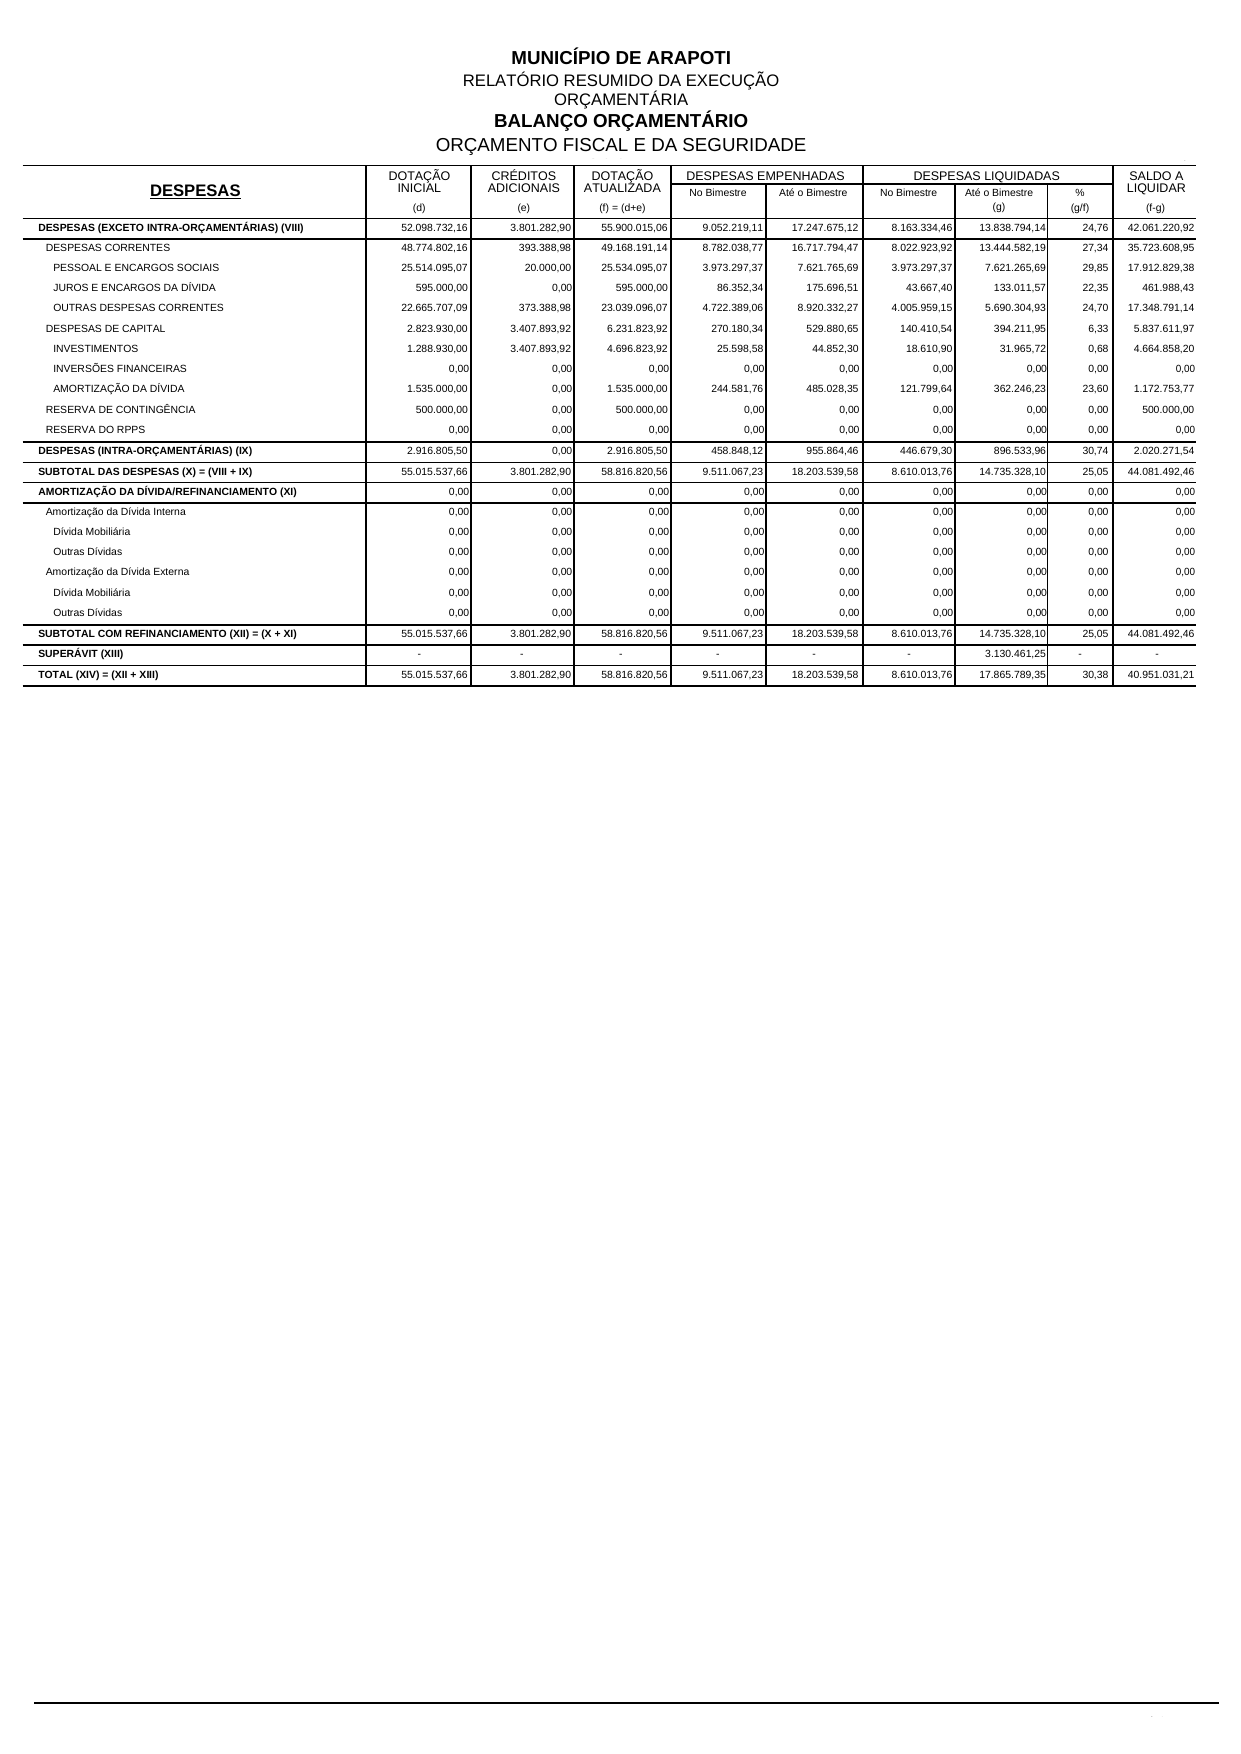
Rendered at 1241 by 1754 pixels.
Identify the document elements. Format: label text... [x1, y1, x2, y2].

table_cell 955.864,46 [767, 443, 862, 461]
table_cell Dívida Mobiliária [23, 583, 365, 603]
table_cell 3.973.297,37 [672, 258, 765, 278]
table_cell 55.015.537,66 [367, 666, 470, 685]
table_cell 24,70 [1048, 298, 1112, 319]
table_cell 5.837.611,97 [1114, 319, 1196, 339]
table_cell 0,00 [864, 359, 954, 379]
table_cell 0,00 [472, 542, 573, 562]
table_cell 8.163.334,46 [864, 219, 954, 238]
table_cell 394.211,95 [956, 319, 1047, 339]
table_cell 595.000,00 [367, 278, 470, 298]
table_cell 0,00 [367, 542, 470, 562]
table_cell 0,00 [864, 400, 954, 420]
table_cell 18.610,90 [864, 339, 954, 359]
table_cell 58.816.820,56 [575, 463, 670, 482]
table_cell 0,00 [1114, 420, 1196, 441]
table_cell 25.534.095,07 [575, 258, 670, 278]
table_cell - [367, 646, 470, 664]
table_cell 0,00 [1048, 504, 1112, 522]
table_cell 0,00 [672, 504, 765, 522]
table_cell 4.664.858,20 [1114, 339, 1196, 359]
table_cell 8.022.923,92 [864, 240, 954, 258]
table_cell 48.774.802,16 [367, 240, 470, 258]
table_cell 30,74 [1048, 443, 1112, 461]
table_cell 458.848,12 [672, 443, 765, 461]
table_cell 0,00 [864, 504, 954, 522]
table_cell 14.735.328,10 [956, 463, 1047, 482]
table_cell 0,00 [367, 563, 470, 583]
table_cell 2.916.805,50 [575, 443, 670, 461]
table_cell 3.801.282,90 [472, 626, 573, 644]
table_cell 4.696.823,92 [575, 339, 670, 359]
table_cell 0,00 [472, 583, 573, 603]
table_cell 25.598,58 [672, 339, 765, 359]
table_cell 0,00 [472, 420, 573, 441]
table_cell 0,00 [1048, 542, 1112, 562]
table_cell 8.610.013,76 [864, 463, 954, 482]
table_cell 140.410,54 [864, 319, 954, 339]
table_cell 529.880,65 [767, 319, 862, 339]
table_cell DESPESAS DE CAPITAL [23, 319, 365, 339]
table_header CRÉDITOS ADICIONAIS (e) [472, 166, 573, 218]
table_cell 43.667,40 [864, 278, 954, 298]
table_cell 0,00 [1114, 603, 1196, 624]
table_cell 17.912.829,38 [1114, 258, 1196, 278]
table_cell 6,33 [1048, 319, 1112, 339]
table_cell 0,00 [956, 542, 1047, 562]
table_cell 42.061.220,92 [1114, 219, 1196, 238]
table_cell DESPESAS (INTRA-ORÇAMENTÁRIAS) (IX) [23, 443, 365, 461]
table_cell 9.511.067,23 [672, 666, 765, 685]
table_cell 0,00 [767, 563, 862, 583]
table_cell 17.348.791,14 [1114, 298, 1196, 319]
table_cell 3.407.893,92 [472, 319, 573, 339]
table_cell 0,00 [956, 563, 1047, 583]
table_cell 0,00 [1048, 563, 1112, 583]
table_cell 2.020.271,54 [1114, 443, 1196, 461]
table_cell - [1114, 646, 1196, 664]
table_cell 0,00 [767, 542, 862, 562]
table_cell 55.015.537,66 [367, 626, 470, 644]
table_cell 0,00 [1048, 359, 1112, 379]
table_cell 8.610.013,76 [864, 666, 954, 685]
table_cell SUPERÁVIT (XIII) [23, 646, 365, 664]
table_cell 0,00 [864, 542, 954, 562]
table_cell Dívida Mobiliária [23, 522, 365, 542]
table_cell Até o Bimestre (g) [956, 185, 1047, 218]
table_cell 0,00 [1114, 583, 1196, 603]
table_cell 9.511.067,23 [672, 463, 765, 482]
table_cell PESSOAL E ENCARGOS SOCIAIS [23, 258, 365, 278]
table_cell 44.081.492,46 [1114, 463, 1196, 482]
table_cell 0,00 [956, 583, 1047, 603]
table_cell 0,00 [575, 420, 670, 441]
table_cell 8.782.038,77 [672, 240, 765, 258]
table_cell 0,00 [864, 420, 954, 441]
table_cell 0,00 [767, 522, 862, 542]
table_cell SUBTOTAL COM REFINANCIAMENTO (XII) = (X + XI) [23, 626, 365, 644]
table_cell 17.865.789,35 [956, 666, 1047, 685]
table_cell 23,60 [1048, 380, 1112, 400]
table_cell 2.916.805,50 [367, 443, 470, 461]
table_cell 16.717.794,47 [767, 240, 862, 258]
table_cell 0,00 [575, 504, 670, 522]
table_cell 0,00 [767, 504, 862, 522]
table_cell 0,68 [1048, 339, 1112, 359]
table_header DOTAÇÃO INICIAL (d) [367, 166, 470, 218]
table_cell 0,00 [1048, 522, 1112, 542]
table_cell 14.735.328,10 [956, 626, 1047, 644]
table_header DESPESAS [23, 166, 365, 218]
table_cell 3.801.282,90 [472, 666, 573, 685]
table_cell Amortização da Dívida Externa [23, 563, 365, 583]
table_cell 17.247.675,12 [767, 219, 862, 238]
table_cell 0,00 [1048, 603, 1112, 624]
table_cell 44.852,30 [767, 339, 862, 359]
table_cell 0,00 [367, 359, 470, 379]
table_cell TOTAL (XIV) = (XII + XIII) [23, 666, 365, 685]
table_cell 121.799,64 [864, 380, 954, 400]
table_cell 0,00 [575, 483, 670, 502]
table_cell 8.610.013,76 [864, 626, 954, 644]
table_cell 29,85 [1048, 258, 1112, 278]
table_cell 4.722.389,06 [672, 298, 765, 319]
table_cell 244.581,76 [672, 380, 765, 400]
table_cell 3.801.282,90 [472, 219, 573, 238]
table_cell - [575, 646, 670, 664]
table_cell 8.920.332,27 [767, 298, 862, 319]
table_cell 0,00 [472, 359, 573, 379]
table_cell 500.000,00 [1114, 400, 1196, 420]
table_cell 0,00 [575, 522, 670, 542]
table_cell - [672, 646, 765, 664]
table_cell 22.665.707,09 [367, 298, 470, 319]
table_cell 133.011,57 [956, 278, 1047, 298]
table_cell 0,00 [767, 359, 862, 379]
table_cell 5.690.304,93 [956, 298, 1047, 319]
table_cell 0,00 [672, 420, 765, 441]
table_cell DESPESAS CORRENTES [23, 240, 365, 258]
table_cell 0,00 [864, 563, 954, 583]
table_cell 35.723.608,95 [1114, 240, 1196, 258]
table_cell 0,00 [472, 400, 573, 420]
table_cell 175.696,51 [767, 278, 862, 298]
table_cell 25,05 [1048, 626, 1112, 644]
table_cell AMORTIZAÇÃO DA DÍVIDA [23, 380, 365, 400]
table_cell 18.203.539,58 [767, 463, 862, 482]
table_cell SUBTOTAL DAS DESPESAS (X) = (VIII + IX) [23, 463, 365, 482]
table_cell 0,00 [956, 504, 1047, 522]
table_cell 0,00 [575, 359, 670, 379]
table_cell 0,00 [767, 483, 862, 502]
table_cell 0,00 [367, 603, 470, 624]
table_header DESPESAS LIQUIDADAS [864, 166, 1112, 183]
table_cell 0,00 [472, 278, 573, 298]
table_cell - [472, 646, 573, 664]
table_cell 0,00 [1048, 400, 1112, 420]
table_cell % (g/f) [1048, 185, 1112, 218]
table_cell 0,00 [367, 420, 470, 441]
table_cell 4.005.959,15 [864, 298, 954, 319]
table_cell 0,00 [575, 583, 670, 603]
table_cell AMORTIZAÇÃO DA DÍVIDA/REFINANCIAMENTO (XI) [23, 483, 365, 502]
table_cell 0,00 [672, 522, 765, 542]
table_cell 0,00 [472, 563, 573, 583]
table_cell 0,00 [472, 483, 573, 502]
table_cell 0,00 [672, 400, 765, 420]
table_cell 0,00 [767, 583, 862, 603]
table_cell 0,00 [1048, 483, 1112, 502]
table_header SALDO A LIQUIDAR (f-g) [1114, 166, 1196, 218]
table_cell 0,00 [672, 483, 765, 502]
table_cell 9.511.067,23 [672, 626, 765, 644]
table_cell 0,00 [956, 603, 1047, 624]
table_cell 446.679,30 [864, 443, 954, 461]
table_cell 393.388,98 [472, 240, 573, 258]
table_cell 595.000,00 [575, 278, 670, 298]
table_cell 7.621.765,69 [767, 258, 862, 278]
table_cell 44.081.492,46 [1114, 626, 1196, 644]
table_cell RESERVA DE CONTINGÊNCIA [23, 400, 365, 420]
table_cell 485.028,35 [767, 380, 862, 400]
table_cell 0,00 [472, 603, 573, 624]
table_cell 49.168.191,14 [575, 240, 670, 258]
table_cell 31.965,72 [956, 339, 1047, 359]
table_cell 58.816.820,56 [575, 666, 670, 685]
table_cell 20.000,00 [472, 258, 573, 278]
table_cell 0,00 [1114, 542, 1196, 562]
table_cell No Bimestre [672, 185, 765, 218]
table_cell Até o Bimestre [767, 185, 862, 218]
table_cell 0,00 [767, 420, 862, 441]
table_cell 0,00 [956, 483, 1047, 502]
table_cell 0,00 [864, 603, 954, 624]
table_cell 0,00 [864, 483, 954, 502]
table_cell 0,00 [1114, 359, 1196, 379]
table_cell 25.514.095,07 [367, 258, 470, 278]
table_cell 3.407.893,92 [472, 339, 573, 359]
table_cell 3.130.461,25 [956, 646, 1047, 664]
table_cell 2.823.930,00 [367, 319, 470, 339]
table_cell 40.951.031,21 [1114, 666, 1196, 685]
table_cell 0,00 [864, 522, 954, 542]
table_cell 0,00 [767, 400, 862, 420]
table_cell INVERSÕES FINANCEIRAS [23, 359, 365, 379]
table_cell 58.816.820,56 [575, 626, 670, 644]
table_cell 0,00 [956, 420, 1047, 441]
table_cell 18.203.539,58 [767, 626, 862, 644]
table_cell DESPESAS (EXCETO INTRA-ORÇAMENTÁRIAS) (VIII) [23, 219, 365, 238]
table_cell 3.973.297,37 [864, 258, 954, 278]
table_cell 13.838.794,14 [956, 219, 1047, 238]
table_cell 0,00 [472, 443, 573, 461]
table_cell 3.801.282,90 [472, 463, 573, 482]
table_cell 0,00 [1114, 563, 1196, 583]
table_cell JUROS E ENCARGOS DA DÍVIDA [23, 278, 365, 298]
table_cell 25,05 [1048, 463, 1112, 482]
table_cell 270.180,34 [672, 319, 765, 339]
table_cell 23.039.096,07 [575, 298, 670, 319]
table_cell 30,38 [1048, 666, 1112, 685]
table_cell RESERVA DO RPPS [23, 420, 365, 441]
table_cell 0,00 [864, 583, 954, 603]
table_cell 0,00 [575, 603, 670, 624]
table_cell 0,00 [672, 603, 765, 624]
table_cell - [1048, 646, 1112, 664]
table_cell - [767, 646, 862, 664]
table_cell 0,00 [367, 583, 470, 603]
table_cell 0,00 [1114, 483, 1196, 502]
table_cell 0,00 [956, 522, 1047, 542]
table_cell 0,00 [767, 603, 862, 624]
table_cell 13.444.582,19 [956, 240, 1047, 258]
table_cell Amortização da Dívida Interna [23, 504, 365, 522]
table_cell - [864, 646, 954, 664]
table_cell 22,35 [1048, 278, 1112, 298]
table_cell 0,00 [1114, 504, 1196, 522]
table_cell 0,00 [672, 542, 765, 562]
table_cell 0,00 [672, 563, 765, 583]
table_header DESPESAS EMPENHADAS [672, 166, 862, 183]
table_cell 0,00 [672, 359, 765, 379]
table_cell 0,00 [956, 359, 1047, 379]
table_cell 55.900.015,06 [575, 219, 670, 238]
table_cell INVESTIMENTOS [23, 339, 365, 359]
table_cell OUTRAS DESPESAS CORRENTES [23, 298, 365, 319]
table_cell Outras Dívidas [23, 603, 365, 624]
table_cell 9.052.219,11 [672, 219, 765, 238]
table_cell 6.231.823,92 [575, 319, 670, 339]
table_header DOTAÇÃO ATUALIZADA (f) = (d+e) [575, 166, 670, 218]
table_cell 896.533,96 [956, 443, 1047, 461]
table_cell 0,00 [367, 483, 470, 502]
table_cell 55.015.537,66 [367, 463, 470, 482]
table_cell 362.246,23 [956, 380, 1047, 400]
table_cell 0,00 [672, 583, 765, 603]
table_cell 0,00 [1048, 420, 1112, 441]
table_cell 0,00 [1048, 583, 1112, 603]
table_cell No Bimestre [864, 185, 954, 218]
table_cell 0,00 [472, 380, 573, 400]
table_cell 1.535.000,00 [367, 380, 470, 400]
table_cell 0,00 [367, 522, 470, 542]
table_cell 500.000,00 [575, 400, 670, 420]
table_cell 0,00 [575, 563, 670, 583]
table_cell 24,76 [1048, 219, 1112, 238]
table_cell 0,00 [472, 504, 573, 522]
table_cell 373.388,98 [472, 298, 573, 319]
table_cell 86.352,34 [672, 278, 765, 298]
table_cell 0,00 [367, 504, 470, 522]
table_cell 0,00 [472, 522, 573, 542]
table_cell 0,00 [956, 400, 1047, 420]
table_cell 1.535.000,00 [575, 380, 670, 400]
table_cell 500.000,00 [367, 400, 470, 420]
table_cell 7.621.265,69 [956, 258, 1047, 278]
table_cell 1.288.930,00 [367, 339, 470, 359]
table_cell 1.172.753,77 [1114, 380, 1196, 400]
table_cell 0,00 [575, 542, 670, 562]
table_cell 18.203.539,58 [767, 666, 862, 685]
table_cell 52.098.732,16 [367, 219, 470, 238]
table_cell 27,34 [1048, 240, 1112, 258]
table_cell Outras Dívidas [23, 542, 365, 562]
table_cell 461.988,43 [1114, 278, 1196, 298]
table_cell 0,00 [1114, 522, 1196, 542]
